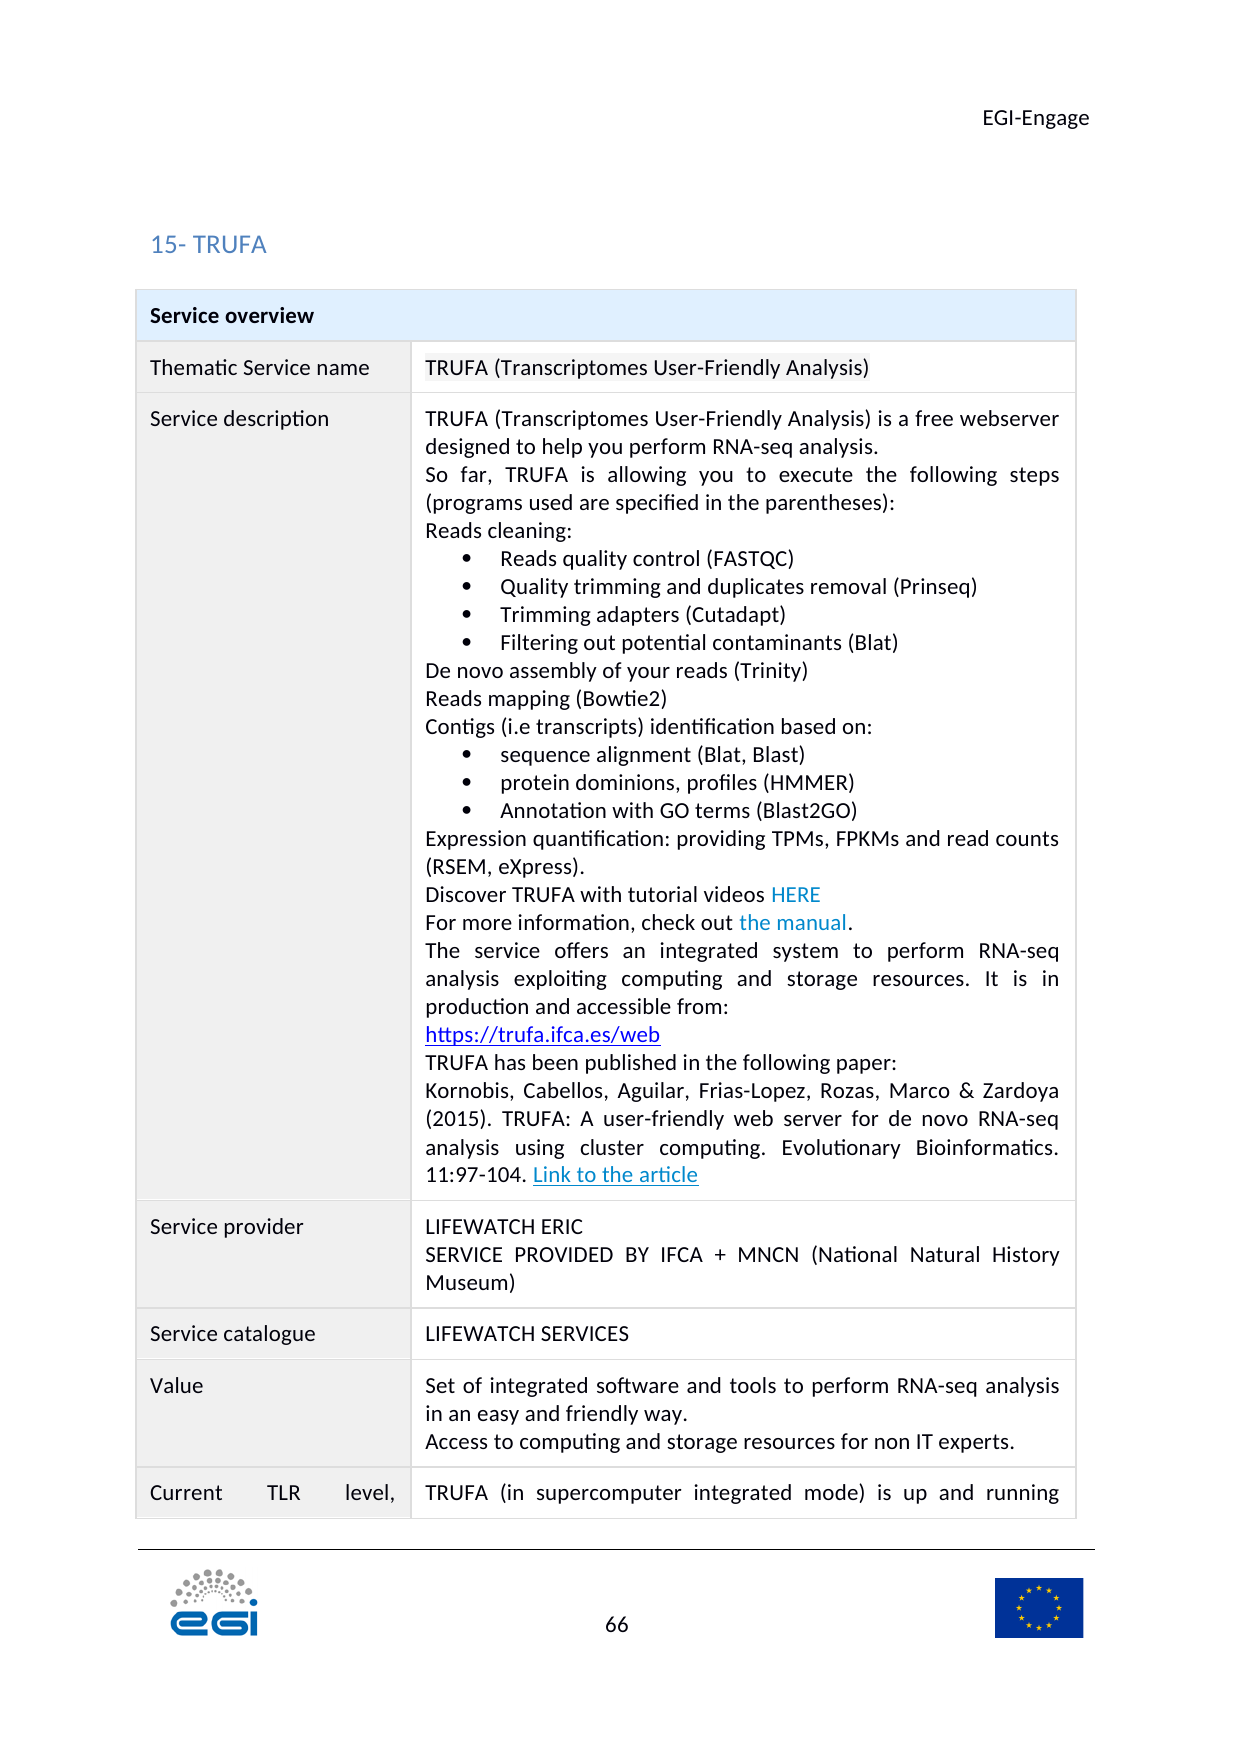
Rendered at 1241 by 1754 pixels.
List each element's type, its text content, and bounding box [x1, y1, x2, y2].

picture [995, 1578, 1084, 1638]
table_cell Service description [137, 393, 410, 1199]
picture [150, 1567, 276, 1638]
table_cell LIFEWATCH ERIC SERVICE PROVIDED BY IFCA + MNCN (National Natural History Museum) [412, 1201, 1075, 1307]
table_header Service overview [137, 290, 1075, 340]
text 15- TRUFA [150, 228, 1090, 261]
table_cell TRUFA (Transcriptomes User-Friendly Analysis) [412, 342, 1075, 392]
table_cell Set of integrated software and tools to perform RNA-seq analysis in an easy and friendly way. Access to computing and storage resources for non IT experts. [412, 1360, 1075, 1466]
table_cell Thematic Service name [137, 342, 410, 392]
table_cell Current TLR level, acceptance criteria and validation/verification results [137, 1468, 410, 1517]
table_cell TRUFA (Transcriptomes User-Friendly Analysis) is a free webserver designed to help you perform RNA-seq analysis. So far, TRUFA is allowing you to execute the following steps (programs used are specified in the parentheses): Reads cleaning: Reads quality control (FASTQC) Quality trimming and duplicates removal (Prinseq) Trimming adapters (Cutadapt) Filtering out potential contaminants (Blat) De novo assembly of your reads (Trinity) Reads mapping (Bowtie2) Contigs (i.e transcripts) identification based on: sequence alignment (Blat, Blast) protein dominions, profiles (HMMER) Annotation with GO terms (Blast2GO) Expression quantification: providing TPMs, FPKMs and read counts (RSEM, eXpress). Discover TRUFA with tutorial videos HERE For more information, check out the manual. The service offers an integrated system to perform RNA-seq analysis exploiting computing and storage resources. It is in production and accessible from: https://trufa.ifca.es/web TRUFA has been published in the following paper: Kornobis, Cabellos, Aguilar, Frias-Lopez, Rozas, Marco & Zardoya (2015). TRUFA: A user-friendly web server for de novo RNA-seq analysis using cluster computing. Evolutionary Bioinformatics. 11:97-104. Link to the article [412, 393, 1075, 1199]
table_cell Service provider [137, 1201, 410, 1307]
table_cell Value [137, 1360, 410, 1466]
table_cell LIFEWATCH SERVICES [412, 1309, 1075, 1358]
table_cell Service catalogue [137, 1309, 410, 1358]
